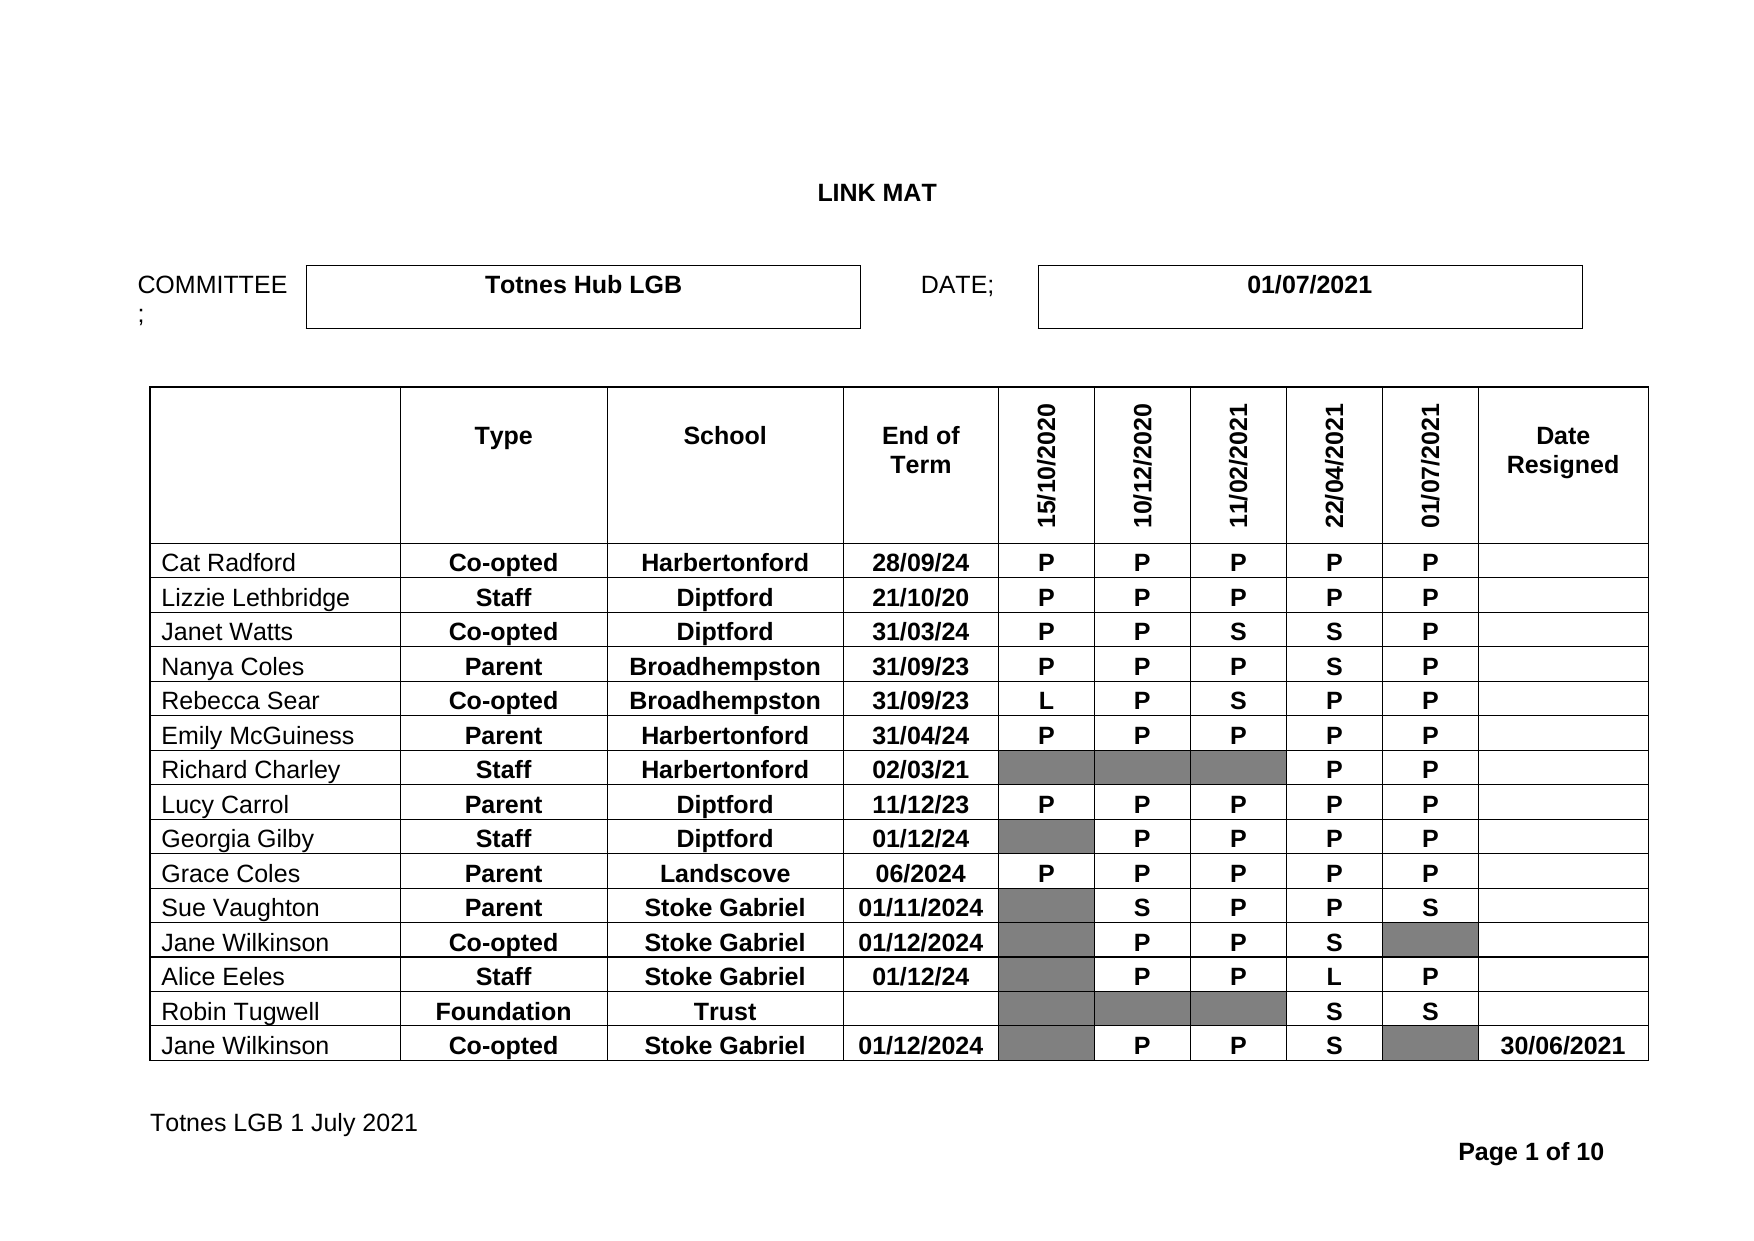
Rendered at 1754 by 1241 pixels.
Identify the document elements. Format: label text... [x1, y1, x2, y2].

table_cell [1479, 716, 1648, 749]
table_cell P [1095, 1026, 1190, 1060]
table_cell P [1191, 958, 1286, 991]
table_cell P [1383, 751, 1478, 784]
table_cell Parent [401, 716, 607, 749]
table_cell Alice Eeles [151, 958, 400, 991]
table_cell P [1383, 716, 1478, 749]
table_cell [1479, 854, 1648, 887]
table_cell P [1191, 647, 1286, 681]
table_cell [1479, 889, 1648, 922]
table_cell 01/12/24 [844, 820, 998, 853]
table_cell Parent [401, 785, 607, 818]
table_cell S [1287, 1026, 1382, 1060]
table_cell S [1191, 613, 1286, 646]
table_cell Rebecca Sear [151, 682, 400, 715]
table_cell [1095, 992, 1190, 1025]
table_cell 11/12/23 [844, 785, 998, 818]
table_cell P [1191, 578, 1286, 612]
table_cell Parent [401, 889, 607, 922]
table_cell P [999, 785, 1094, 818]
table_cell Janet Watts [151, 613, 400, 646]
table_cell 31/09/23 [844, 682, 998, 715]
table_cell Broadhempston [608, 647, 843, 681]
table_cell [1095, 751, 1190, 784]
table_cell P [1383, 578, 1478, 612]
table_cell [999, 1026, 1094, 1060]
table_cell Jane Wilkinson [151, 1026, 400, 1060]
table_cell S [1287, 647, 1382, 681]
table_cell [1383, 1026, 1478, 1060]
table_header 22/04/2021 [1287, 388, 1382, 543]
table_cell Foundation [401, 992, 607, 1025]
table_cell Stoke Gabriel [608, 889, 843, 922]
table_cell 06/2024 [844, 854, 998, 887]
table_header Totnes Hub LGB [307, 266, 860, 328]
table_cell 01/12/2024 [844, 923, 998, 956]
table_cell P [999, 647, 1094, 681]
table_cell Harbertonford [608, 544, 843, 577]
table_cell P [1287, 682, 1382, 715]
table_cell Jane Wilkinson [151, 923, 400, 956]
table_cell P [1191, 1026, 1286, 1060]
table_cell P [1095, 785, 1190, 818]
table_cell [1479, 958, 1648, 991]
table_cell [999, 889, 1094, 922]
table_header DATE; [861, 265, 1038, 328]
table_cell P [1095, 544, 1190, 577]
table_cell S [1383, 992, 1478, 1025]
table_cell [1383, 923, 1478, 956]
table_cell P [1191, 854, 1286, 887]
table_cell [1479, 820, 1648, 853]
table_cell Broadhempston [608, 682, 843, 715]
table_cell [1479, 578, 1648, 612]
table_cell Cat Radford [151, 544, 400, 577]
table_header Date Resigned [1479, 388, 1648, 543]
table_cell Staff [401, 820, 607, 853]
table_cell P [1383, 958, 1478, 991]
table_header COMMITTEE; [126, 265, 306, 328]
table_header 15/10/2020 [999, 388, 1094, 543]
table_cell [999, 820, 1094, 853]
table_cell P [1095, 854, 1190, 887]
table_cell [999, 923, 1094, 956]
table_cell P [999, 716, 1094, 749]
table_cell Grace Coles [151, 854, 400, 887]
table_cell P [1383, 544, 1478, 577]
table_cell P [1287, 820, 1382, 853]
table_cell S [1383, 889, 1478, 922]
table_cell P [999, 854, 1094, 887]
table_cell Co-opted [401, 613, 607, 646]
table_cell P [1095, 923, 1190, 956]
table_cell P [1383, 647, 1478, 681]
table_cell P [1287, 716, 1382, 749]
table_cell [1191, 751, 1286, 784]
table_cell 31/09/23 [844, 647, 998, 681]
table_cell Harbertonford [608, 751, 843, 784]
table_cell P [1095, 820, 1190, 853]
table_header Type [401, 388, 607, 543]
table_cell P [1095, 613, 1190, 646]
table_cell Staff [401, 958, 607, 991]
table_cell 31/03/24 [844, 613, 998, 646]
table_header 01/07/2021 [1383, 388, 1478, 543]
table_cell [1479, 613, 1648, 646]
table_cell 01/11/2024 [844, 889, 998, 922]
table_cell 30/06/2021 [1479, 1026, 1648, 1060]
table_cell 28/09/24 [844, 544, 998, 577]
table_cell [1479, 785, 1648, 818]
table_cell [1479, 682, 1648, 715]
table_cell P [1287, 578, 1382, 612]
table_cell Diptford [608, 820, 843, 853]
table_cell P [1095, 578, 1190, 612]
table_cell Emily McGuiness [151, 716, 400, 749]
table_cell [1479, 544, 1648, 577]
table_cell P [1383, 854, 1478, 887]
table_cell P [1191, 923, 1286, 956]
table_cell Richard Charley [151, 751, 400, 784]
table_cell Co-opted [401, 682, 607, 715]
table_cell Georgia Gilby [151, 820, 400, 853]
table_cell L [999, 682, 1094, 715]
table_cell P [1191, 785, 1286, 818]
table_header [151, 388, 400, 543]
table_cell Robin Tugwell [151, 992, 400, 1025]
table_cell P [1095, 958, 1190, 991]
table_cell P [1383, 820, 1478, 853]
table_header End of Term [844, 388, 998, 543]
table_cell Lizzie Lethbridge [151, 578, 400, 612]
table_cell [1479, 923, 1648, 956]
table_cell Harbertonford [608, 716, 843, 749]
table_cell P [1287, 889, 1382, 922]
table_cell P [1287, 751, 1382, 784]
table_cell P [1383, 682, 1478, 715]
table_cell [844, 992, 998, 1025]
table_cell P [1383, 785, 1478, 818]
table_cell 21/10/20 [844, 578, 998, 612]
table_cell Lucy Carrol [151, 785, 400, 818]
table_cell Staff [401, 578, 607, 612]
table_cell 01/12/2024 [844, 1026, 998, 1060]
table_cell Stoke Gabriel [608, 958, 843, 991]
table_cell P [999, 578, 1094, 612]
table_header 10/12/2020 [1095, 388, 1190, 543]
table_cell S [1287, 992, 1382, 1025]
table_cell P [1095, 647, 1190, 681]
table_cell P [999, 544, 1094, 577]
table_cell P [1191, 716, 1286, 749]
table_cell [999, 958, 1094, 991]
table_header School [608, 388, 843, 543]
table_cell [1479, 751, 1648, 784]
table_cell P [999, 613, 1094, 646]
table_cell Sue Vaughton [151, 889, 400, 922]
table_cell Diptford [608, 613, 843, 646]
table_cell P [1095, 682, 1190, 715]
table_cell 31/04/24 [844, 716, 998, 749]
table_cell Diptford [608, 578, 843, 612]
table_cell [1191, 992, 1286, 1025]
table_cell Parent [401, 647, 607, 681]
table_cell Nanya Coles [151, 647, 400, 681]
table_cell Landscove [608, 854, 843, 887]
table_cell P [1383, 613, 1478, 646]
table_cell [1479, 647, 1648, 681]
table_header 11/02/2021 [1191, 388, 1286, 543]
table_cell Trust [608, 992, 843, 1025]
table_cell S [1287, 613, 1382, 646]
table_cell [999, 992, 1094, 1025]
table_cell P [1287, 785, 1382, 818]
text LINK MAT [150, 178, 1604, 207]
table_cell S [1191, 682, 1286, 715]
table_cell Diptford [608, 785, 843, 818]
table_cell S [1095, 889, 1190, 922]
table_cell P [1095, 716, 1190, 749]
table_cell P [1287, 854, 1382, 887]
table_cell 02/03/21 [844, 751, 998, 784]
table_header 01/07/2021 [1039, 266, 1582, 328]
table_cell L [1287, 958, 1382, 991]
table_cell Parent [401, 854, 607, 887]
table_cell Co-opted [401, 1026, 607, 1060]
table_cell Co-opted [401, 923, 607, 956]
table_cell 01/12/24 [844, 958, 998, 991]
table_cell Stoke Gabriel [608, 1026, 843, 1060]
table_cell Staff [401, 751, 607, 784]
table_cell P [1191, 820, 1286, 853]
table_cell P [1191, 544, 1286, 577]
table_cell P [1191, 889, 1286, 922]
table_cell P [1287, 544, 1382, 577]
table_cell Stoke Gabriel [608, 923, 843, 956]
table_cell [999, 751, 1094, 784]
table_cell Co-opted [401, 544, 607, 577]
table_cell S [1287, 923, 1382, 956]
table_cell [1479, 992, 1648, 1025]
